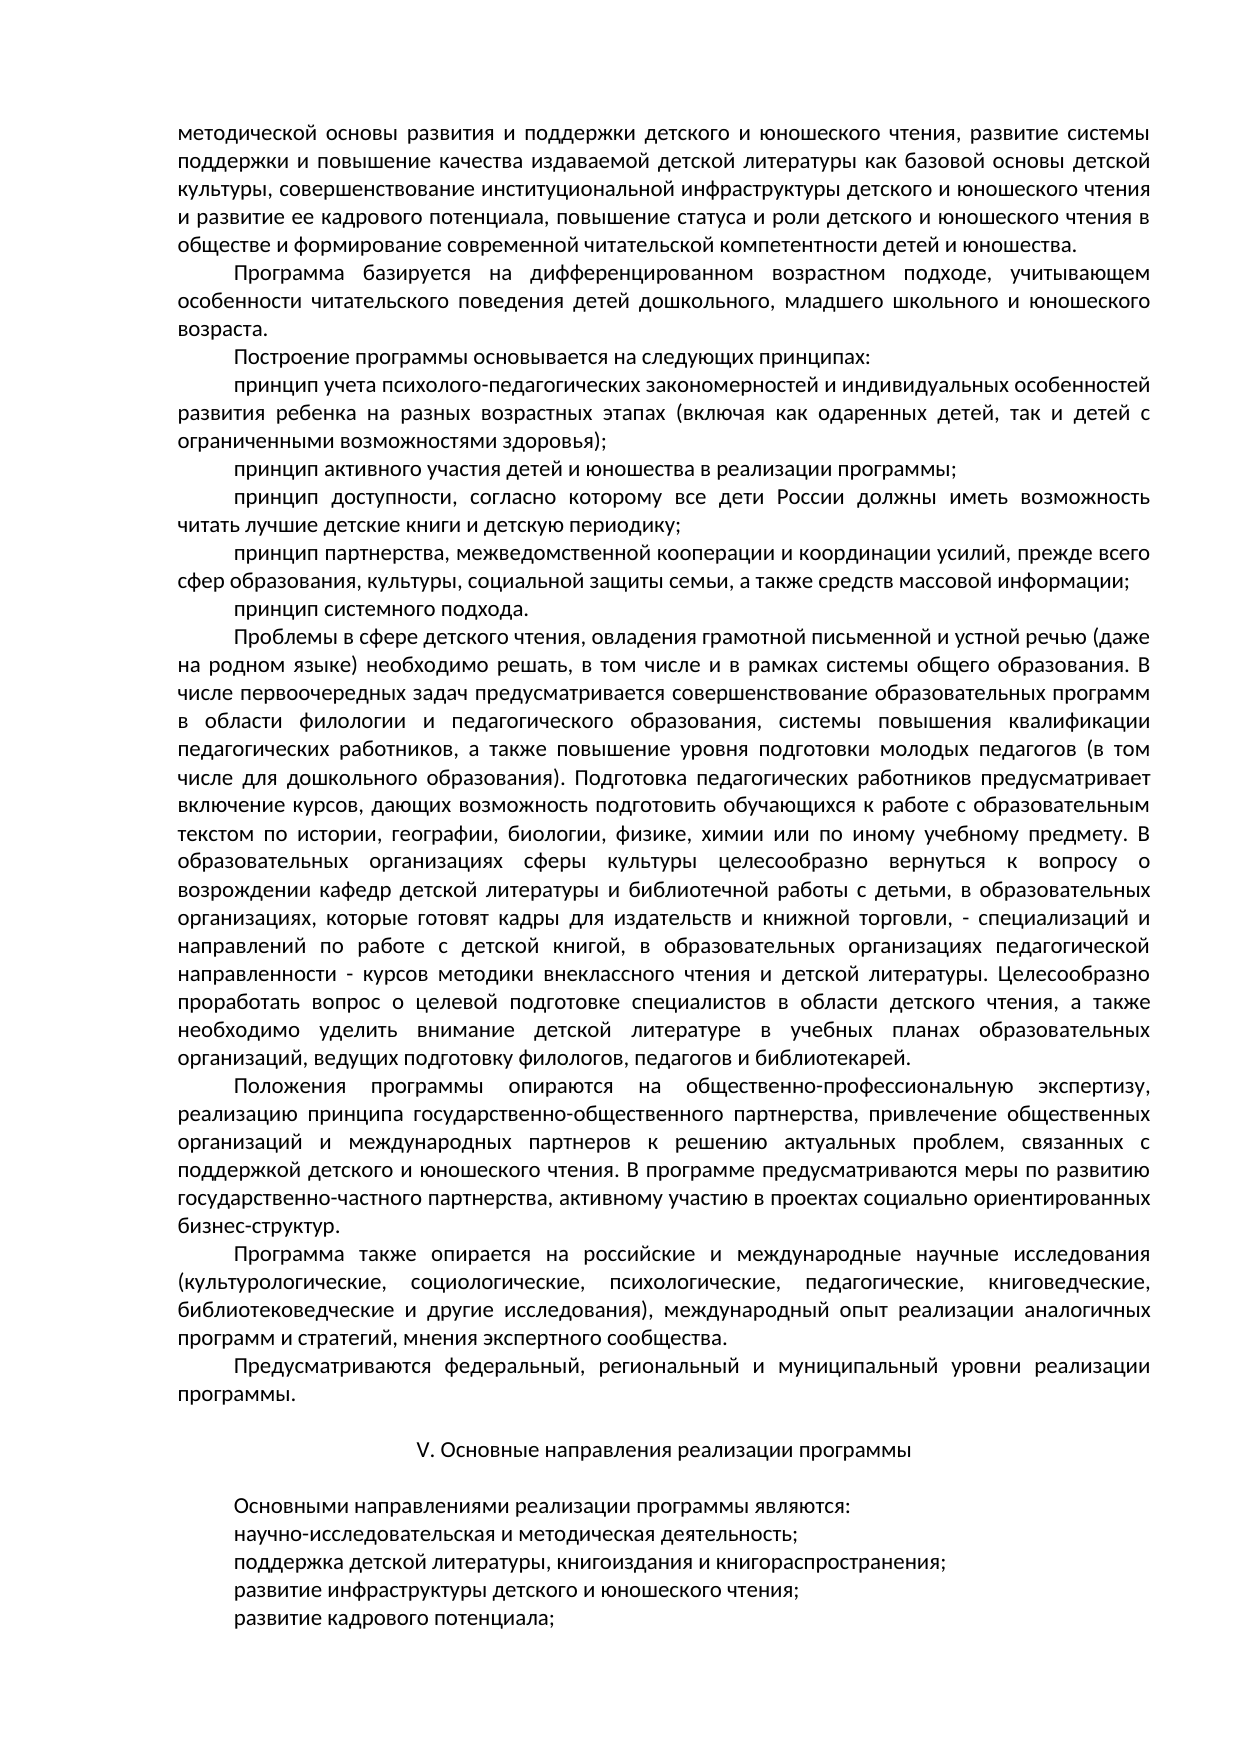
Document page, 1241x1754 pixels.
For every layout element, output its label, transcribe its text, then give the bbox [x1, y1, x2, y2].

text принцип доступности, согласно которому все дети России должны иметь возможность читать лучшие детские книги и детскую периодику; [177, 482, 1152, 538]
text развитие кадрового потенциала; [177, 1603, 1152, 1631]
text Основными направлениями реализации программы являются: [177, 1491, 1152, 1519]
text развитие инфраструктуры детского и юношеского чтения; [177, 1575, 1152, 1603]
text научно-исследовательская и методическая деятельность; [177, 1519, 1152, 1547]
text принцип учета психолого-педагогических закономерностей и индивидуальных особенностей развития ребенка на разных возрастных этапах (включая как одаренных детей, так и детей с ограниченными возможностями здоровья); [177, 370, 1152, 454]
text Положения программы опираются на общественно-профессиональную экспертизу, реализацию принципа государственно-общественного партнерства, привлечение общественных организаций и международных партнеров к решению актуальных проблем, связанных с поддержкой детского и юношеского чтения. В программе предусматриваются меры по развитию государственно-частного партнерства, активному участию в проектах социально ориентированных бизнес-структур. [177, 1071, 1152, 1239]
text Программа также опирается на российские и международные научные исследования (культурологические, социологические, психологические, педагогические, книговедческие, библиотековедческие и другие исследования), международный опыт реализации аналогичных программ и стратегий, мнения экспертного сообщества. [177, 1239, 1152, 1351]
text принцип партнерства, межведомственной кооперации и координации усилий, прежде всего сфер образования, культуры, социальной защиты семьи, а также средств массовой информации; [177, 538, 1152, 594]
text Проблемы в сфере детского чтения, овладения грамотной письменной и устной речью (даже на родном языке) необходимо решать, в том числе и в рамках системы общего образования. В числе первоочередных задач предусматривается совершенствование образовательных программ в области филологии и педагогического образования, системы повышения квалификации педагогических работников, а также повышение уровня подготовки молодых педагогов (в том числе для дошкольного образования). Подготовка педагогических работников предусматривает включение курсов, дающих возможность подготовить обучающихся к работе с образовательным текстом по истории, географии, биологии, физике, химии или по иному учебному предмету. В образовательных организациях сферы культуры целесообразно вернуться к вопросу о возрождении кафедр детской литературы и библиотечной работы с детьми, в образовательных организациях, которые готовят кадры для издательств и книжной торговли, - специализаций и направлений по работе с детской книгой, в образовательных организациях педагогической направленности - курсов методики внеклассного чтения и детской литературы. Целесообразно проработать вопрос о целевой подготовке специалистов в области детского чтения, а также необходимо уделить внимание детской литературе в учебных планах образовательных организаций, ведущих подготовку филологов, педагогов и библиотекарей. [177, 622, 1152, 1071]
text поддержка детской литературы, книгоиздания и книгораспространения; [177, 1547, 1152, 1575]
text принцип активного участия детей и юношества в реализации программы; [177, 454, 1152, 482]
text Предусматриваются федеральный, региональный и муниципальный уровни реализации программы. [177, 1351, 1152, 1407]
text принцип системного подхода. [177, 594, 1152, 622]
text V. Основные направления реализации программы [177, 1435, 1152, 1463]
text Построение программы основывается на следующих принципах: [177, 342, 1152, 370]
text Программа базируется на дифференцированном возрастном подходе, учитывающем особенности читательского поведения детей дошкольного, младшего школьного и юношеского возраста. [177, 258, 1152, 342]
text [177, 118, 1152, 258]
